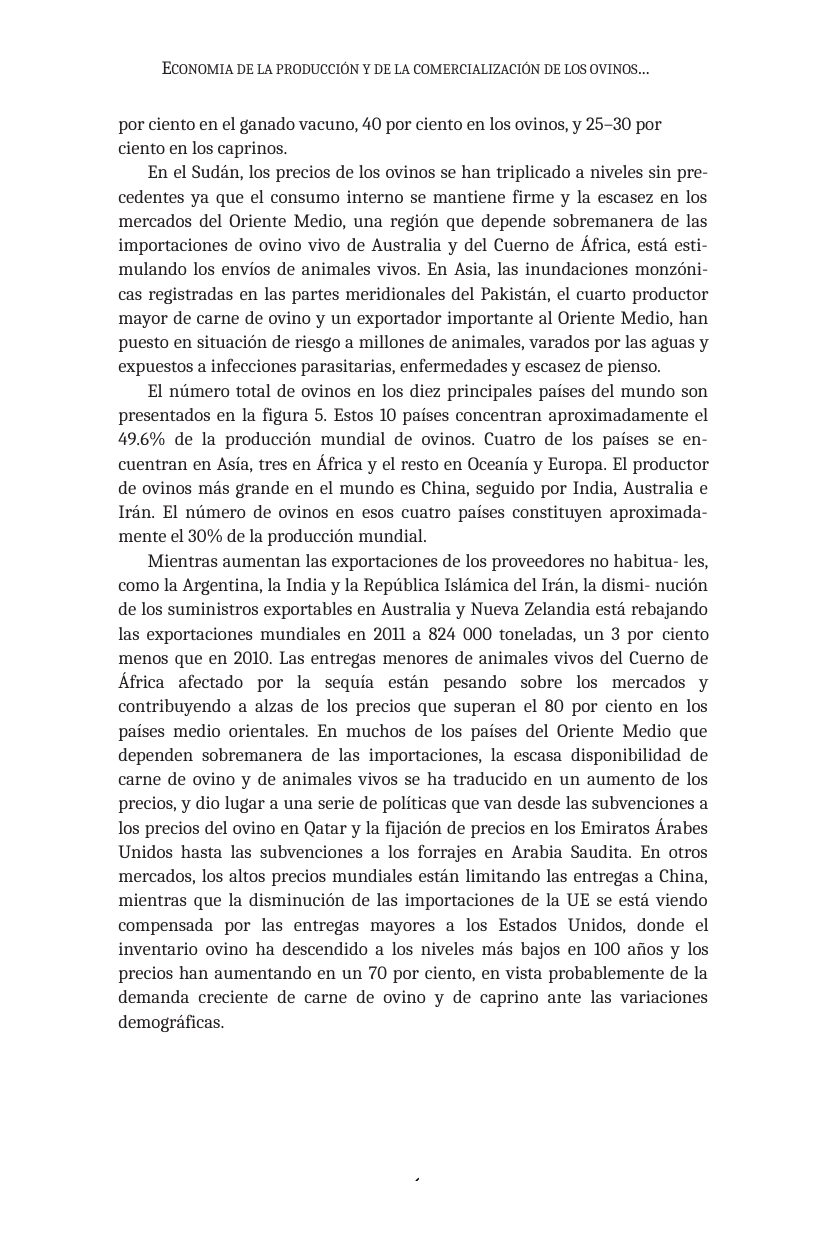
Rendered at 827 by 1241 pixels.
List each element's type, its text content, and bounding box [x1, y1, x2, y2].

text ECONOMIA DE LA PRODUCCIÓN Y DE LA COMERCIALIZACIÓN DE LOS OVINOS... [161, 57, 711, 79]
text por ciento en el ganado vacuno, 40 por ciento en los ovinos, y 25–30 por ciento en los caprinos. [118, 113, 711, 159]
text En el Sudán, los precios de los ovinos se han triplicado a niveles sin pre- cedentes ya que el consumo interno se mantiene firme y la escasez en los mercados del Oriente Medio, una región que depende sobremanera de las importaciones de ovino vivo de Australia y del Cuerno de África, está esti- mulando los envíos de animales vivos. En Asia, las inundaciones monzóni- cas registradas en las partes meridionales del Pakistán, el cuarto productor mayor de carne de ovino y un exportador importante al Oriente Medio, han puesto en situación de riesgo a millones de animales, varados por las aguas y expuestos a infecciones parasitarias, enfermedades y escasez de pienso. [118, 162, 709, 378]
text Mientras aumentan las exportaciones de los proveedores no habitua- les, como la Argentina, la India y la República Islámica del Irán, la dismi- nución de los suministros exportables en Australia y Nueva Zelandia está rebajando las exportaciones mundiales en 2011 a 824 000 toneladas, un 3 por ciento menos que en 2010. Las entregas menores de animales vivos del Cuerno de África afectado por la sequía están pesando sobre los mercados y contribuyendo a alzas de los precios que superan el 80 por ciento en los países medio orientales. En muchos de los países del Oriente Medio que dependen sobremanera de las importaciones, la escasa disponibilidad de carne de ovino y de animales vivos se ha traducido en un aumento de los precios, y dio lugar a una serie de políticas que van desde las subvenciones a los precios del ovino en Qatar y la fijación de precios en los Emiratos Árabes Unidos hasta las subvenciones a los forrajes en Arabia Saudita. En otros mercados, los altos precios mundiales están limitando las entregas a China, mientras que la disminución de las importaciones de la UE se está viendo compensada por las entregas mayores a los Estados Unidos, donde el inventario ovino ha descendido a los niveles más bajos en 100 años y los precios han aumentando en un 70 por ciento, en vista probablemente de la demanda creciente de carne de ovino y de caprino ante las variaciones demográficas. [118, 550, 709, 1033]
text El número total de ovinos en los diez principales países del mundo son presentados en la figura 5. Estos 10 países concentran aproximadamente el 49.6% de la producción mundial de ovinos. Cuatro de los países se en- cuentran en Asía, tres en África y el resto en Oceanía y Europa. El productor de ovinos más grande en el mundo es China, seguido por India, Australia e Irán. El número de ovinos en esos cuatro países constituyen aproximada- mente el 30% de la producción mundial. [118, 380, 709, 547]
